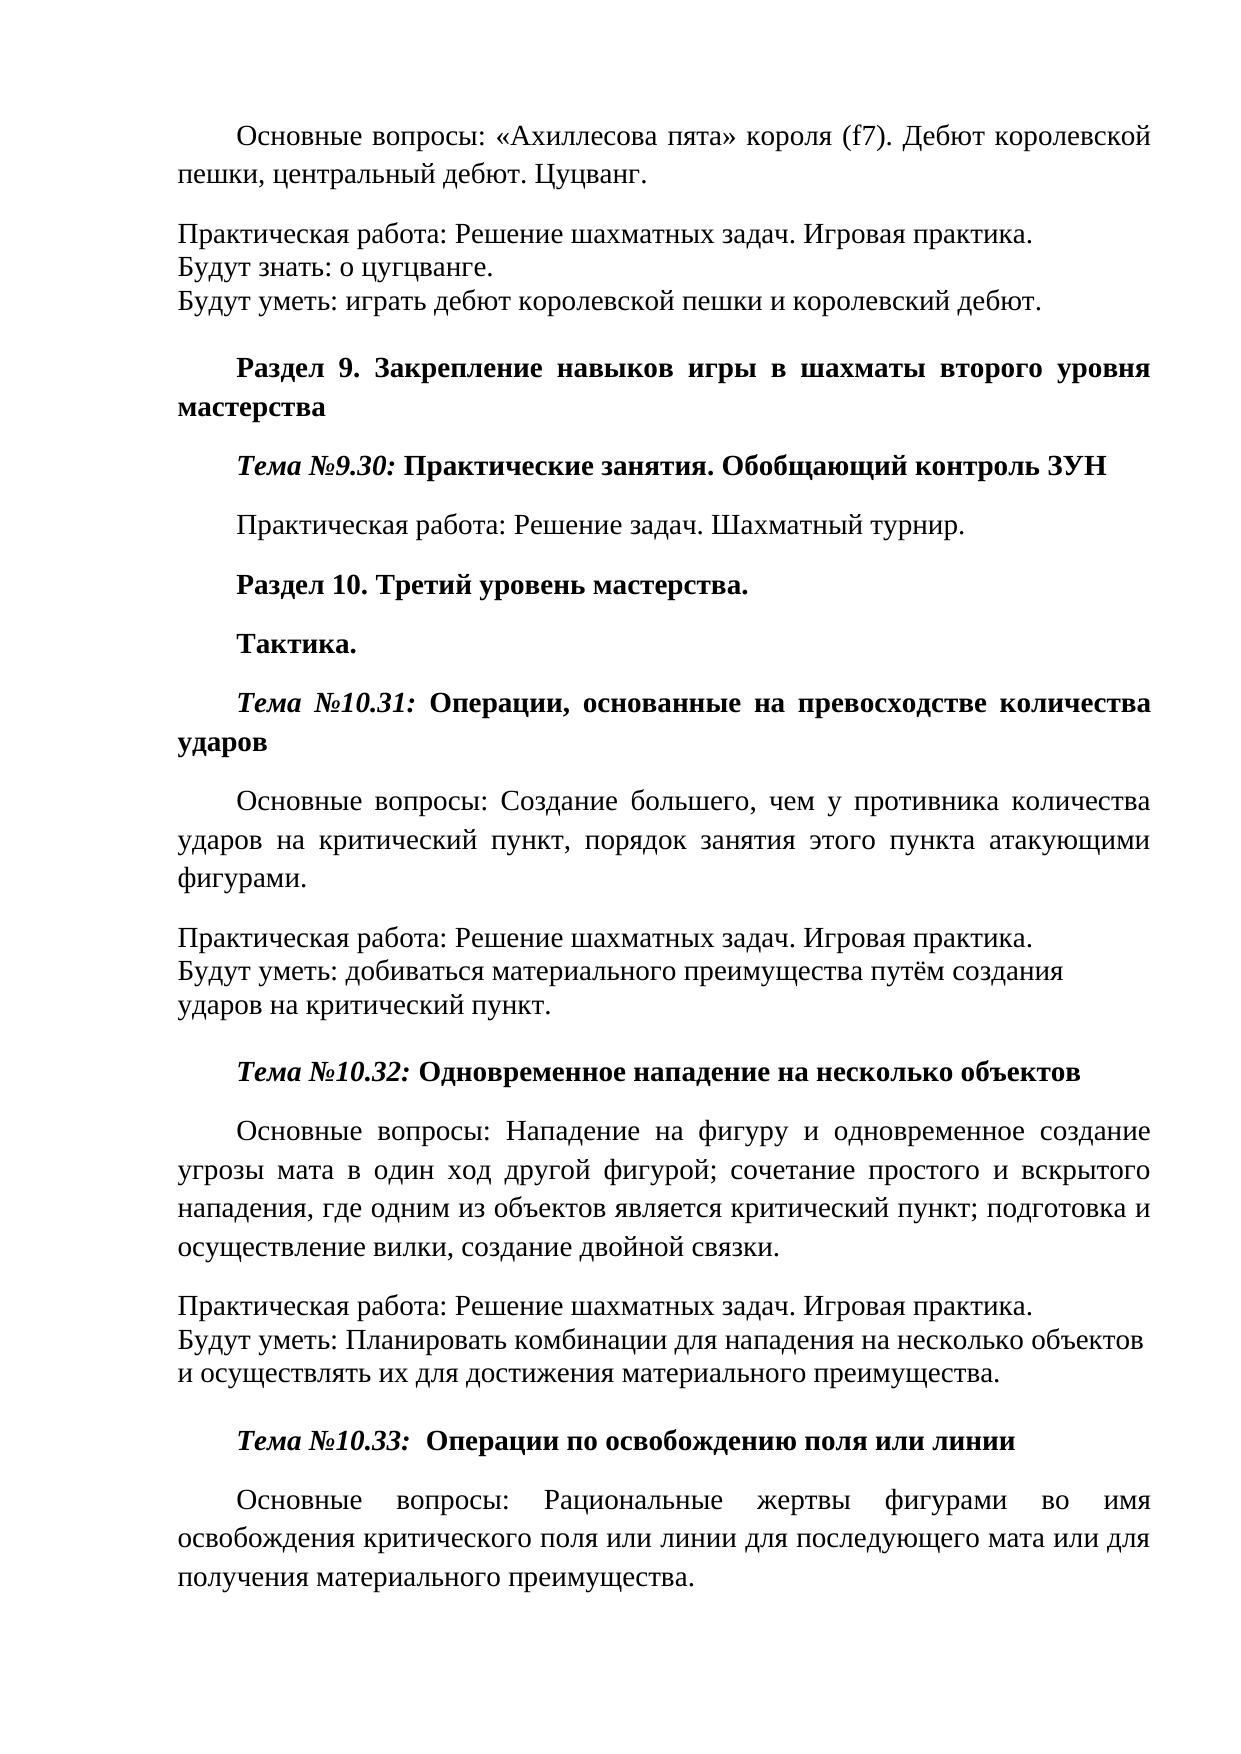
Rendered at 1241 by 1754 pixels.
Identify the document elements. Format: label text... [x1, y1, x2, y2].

text Основные вопросы: Нападение на фигуру и одновременное создание угрозы мата в один ход другой фигурой; сочетание простого и вскрытого нападения, где одним из объектов является критический пункт; подготовка и осуществление вилки, создание двойной связки. [177, 1113, 1152, 1263]
text Основные вопросы: Рациональные жертвы фигурами во имя освобождения критического поля или линии для последующего мата или для получения материального преимущества. [177, 1482, 1152, 1593]
text Тема №9.30: Практические занятия. Обобщающий контроль ЗУН [177, 448, 1152, 482]
text Практическая работа: Решение задач. Шахматный турнир. [177, 507, 1152, 541]
text Практическая работа: Решение шахматных задач. Игровая практика. [177, 920, 1152, 953]
text Тема №10.31: Операции, основанные на превосходстве количества ударов [177, 686, 1152, 758]
text Раздел 9. Закрепление навыков игры в шахматы второго уровня мастерства [177, 350, 1152, 422]
text Практическая работа: Решение шахматных задач. Игровая практика. [177, 1288, 1152, 1322]
text Тема №10.32: Одновременное нападение на несколько объектов [177, 1054, 1152, 1088]
text Основные вопросы: «Ахиллесова пята» короля (f7). Дебют королевской пешки, центральный дебют. Цуцванг. [177, 118, 1152, 190]
text Будут уметь: Планировать комбинации для нападения на несколько объектов и осуществлять их для достижения материального преимущества. [177, 1322, 1152, 1389]
text Практическая работа: Решение шахматных задач. Игровая практика. [177, 216, 1152, 249]
text Будут уметь: добиваться материального преимущества путём создания ударов на критический пункт. [177, 953, 1152, 1021]
text Раздел 10. Третий уровень мастерства. [177, 567, 1152, 600]
text Будут уметь: играть дебют королевской пешки и королевский дебют. [177, 283, 1152, 317]
text Тактика. [177, 626, 1152, 660]
text Будут знать: о цугцванге. [177, 249, 1152, 283]
text Основные вопросы: Создание большего, чем у противника количества ударов на критический пункт, порядок занятия этого пункта атакующими фигурами. [177, 783, 1152, 894]
text Тема №10.33: Операции по освобождению поля или линии [177, 1423, 1152, 1456]
